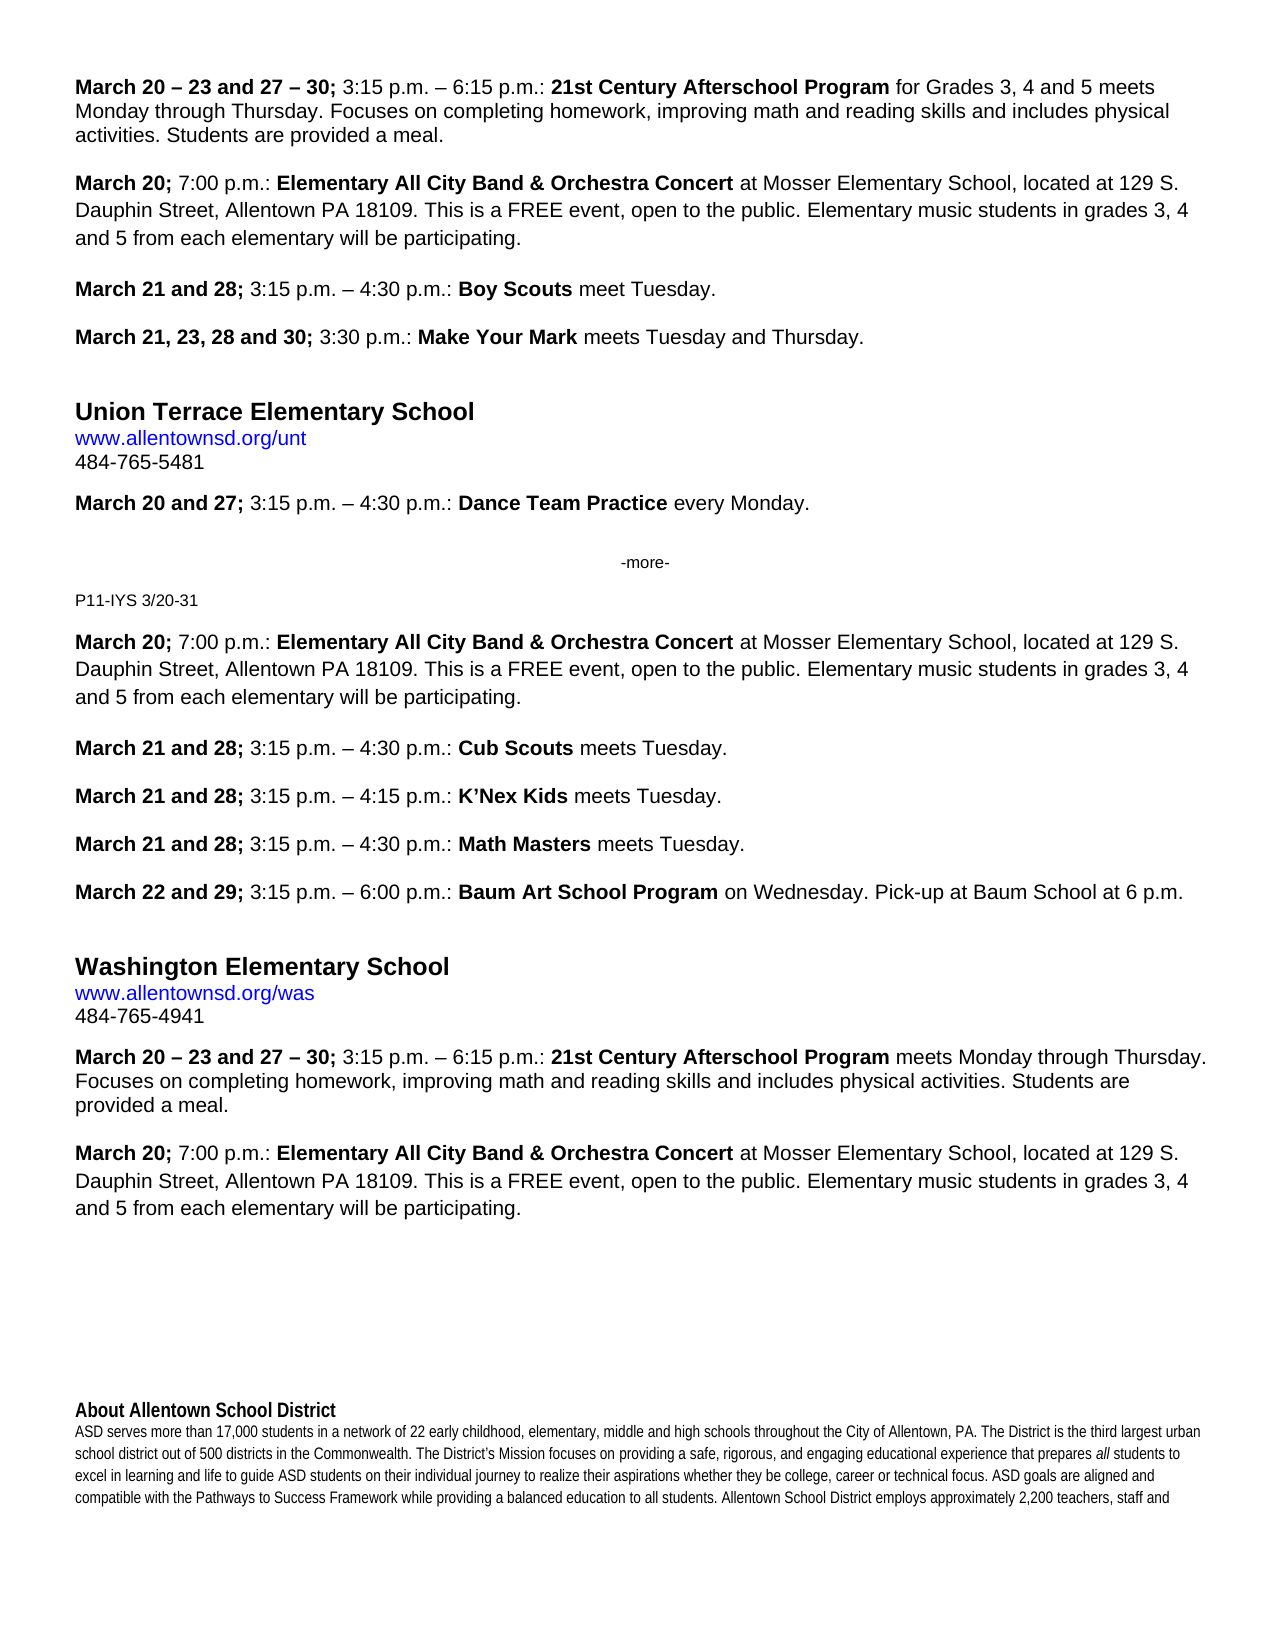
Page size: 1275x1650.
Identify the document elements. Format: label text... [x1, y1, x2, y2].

text March 21, 23, 28 and 30; 3:30 p.m.: Make Your Mark meets Tuesday and Thursday. [75, 325, 1215, 349]
text March 22 and 29; 3:15 p.m. – 6:00 p.m.: Baum Art School Program on Wednesday. Pick-up at Baum School at 6 p.m. [75, 880, 1215, 904]
text About Allentown School District [75, 1398, 1215, 1422]
text March 21 and 28; 3:15 p.m. – 4:30 p.m.: Math Masters meets Tuesday. [75, 832, 1215, 856]
text P11-IYS 3/20-31 [75, 591, 1215, 610]
text Washington Elementary School [75, 952, 1215, 980]
text 484-765-4941 [75, 1004, 1215, 1028]
text www.allentownsd.org/unt [75, 426, 1215, 450]
text -more- [75, 553, 1215, 572]
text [75, 1422, 1215, 1507]
text March 21 and 28; 3:15 p.m. – 4:30 p.m.: Cub Scouts meets Tuesday. [75, 736, 1215, 760]
text March 21 and 28; 3:15 p.m. – 4:15 p.m.: K’Nex Kids meets Tuesday. [75, 784, 1215, 808]
text 484-765-5481 [75, 450, 1215, 474]
text March 21 and 28; 3:15 p.m. – 4:30 p.m.: Boy Scouts meet Tuesday. [75, 277, 1215, 301]
text March 20 – 23 and 27 – 30; 3:15 p.m. – 6:15 p.m.: 21st Century Afterschool Program for Grades 3, 4 and 5 meets Monday through Thursday. Focuses on completing homework, improving math and reading skills and includes physical activities. Students are provided a meal. [75, 75, 1215, 147]
text March 20 and 27; 3:15 p.m. – 4:30 p.m.: Dance Team Practice every Monday. [75, 491, 1215, 514]
text March 20 – 23 and 27 – 30; 3:15 p.m. – 6:15 p.m.: 21st Century Afterschool Program meets Monday through Thursday. Focuses on completing homework, improving math and reading skills and includes physical activities. Students are provided a meal. [75, 1045, 1215, 1117]
text www.allentownsd.org/was [75, 980, 1215, 1004]
text Union Terrace Elementary School [75, 397, 1215, 426]
